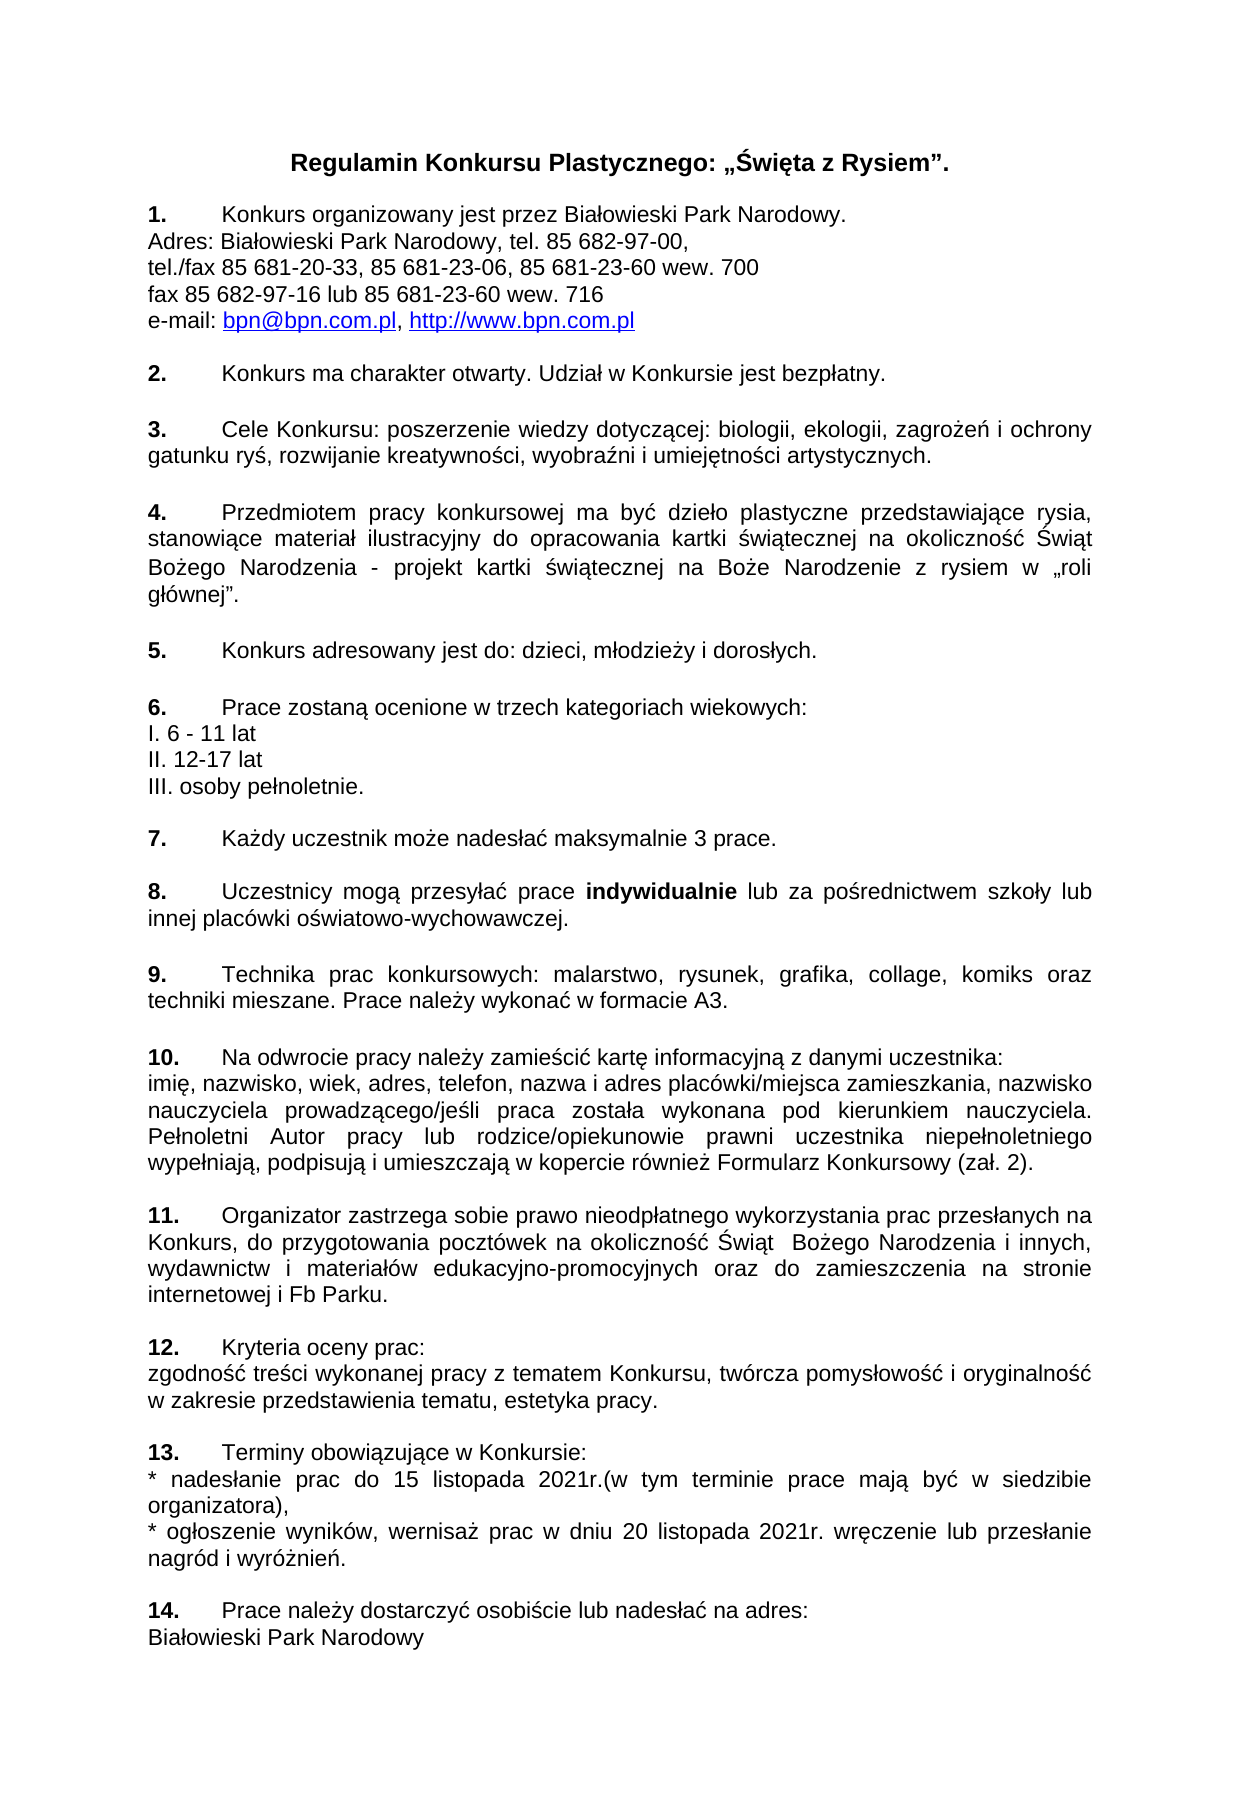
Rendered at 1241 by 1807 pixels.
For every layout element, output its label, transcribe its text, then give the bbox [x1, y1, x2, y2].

list Technika prac konkursowych: malarstwo, rysunek, grafika, collage, komiks oraz techniki mieszane. Prace należy wykonać w formacie A3. [148, 961, 1093, 1014]
text Białowieski Park Narodowy [148, 1624, 1093, 1650]
list Konkurs organizowany jest przez Białowieski Park Narodowy. [148, 201, 1093, 228]
list Na odwrocie pracy należy zamieścić kartę informacyjną z danymi uczestnika: [148, 1044, 1093, 1070]
list Każdy uczestnik może nadesłać maksymalnie 3 prace. [148, 825, 1093, 852]
list Konkurs adresowany jest do: dzieci, młodzieży i dorosłych. [148, 637, 1093, 663]
text imię, nazwisko, wiek, adres, telefon, nazwa i adres placówki/miejsca zamieszkania, nazwisko nauczyciela prowadzącego/jeśli praca została wykonana pod kierunkiem nauczyciela. Pełnoletni Autor pracy lub rodzice/opiekunowie prawni uczestnika niepełnoletniego wypełniają, podpisują i umieszczają w kopercie również Formularz Konkursowy (zał. 2). [148, 1070, 1093, 1176]
list Terminy obowiązujące w Konkursie: [148, 1439, 1093, 1466]
text * nadesłanie prac do 15 listopada 2021r.(w tym terminie prace mają być w siedzibie organizatora), [148, 1466, 1093, 1518]
text * ogłoszenie wyników, wernisaż prac w dniu 20 listopada 2021r. wręczenie lub przesłanie nagród i wyróżnień. [148, 1518, 1093, 1571]
text Regulamin Konkursu Plastycznego: „Święta z Rysiem”. [148, 148, 1093, 176]
list III. osoby pełnoletnie. [148, 773, 1093, 799]
list Cele Konkursu: poszerzenie wiedzy dotyczącej: biologii, ekologii, zagrożeń i ochrony gatunku ryś, rozwijanie kreatywności, wyobraźni i umiejętności artystycznych. [148, 416, 1093, 469]
list Organizator zastrzega sobie prawo nieodpłatnego wykorzystania prac przesłanych na Konkurs, do przygotowania pocztówek na okoliczność Świąt Bożego Narodzenia i innych, wydawnictw i materiałów edukacyjno-promocyjnych oraz do zamieszczenia na stronie internetowej i Fb Parku. [148, 1202, 1093, 1307]
list Kryteria oceny prac: [148, 1334, 1093, 1360]
list Adres: Białowieski Park Narodowy, tel. 85 682-97-00, tel./fax 85 681-20-33, 85 681-23-06, 85 681-23-60 wew. 700 fax 85 682-97-16 lub 85 681-23-60 wew. 716 e-mail: bpn@bpn.com.pl, http://www.bpn.com.pl [148, 228, 1093, 333]
list Konkurs ma charakter otwarty. Udział w Konkursie jest bezpłatny. [148, 359, 1093, 386]
list Prace zostaną ocenione w trzech kategoriach wiekowych: I. 6 - 11 lat II. 12-17 lat [148, 694, 1093, 773]
list Uczestnicy mogą przesyłać prace indywidualnie lub za pośrednictwem szkoły lub innej placówki oświatowo-wychowawczej. [148, 878, 1093, 931]
text zgodność treści wykonanej pracy z tematem Konkursu, twórcza pomysłowość i oryginalność w zakresie przedstawienia tematu, estetyka pracy. [148, 1360, 1093, 1413]
list Przedmiotem pracy konkursowej ma być dzieło plastyczne przedstawiające rysia, stanowiące materiał ilustracyjny do opracowania kartki świątecznej na okoliczność Świąt Bożego Narodzenia - projekt kartki świątecznej na Boże Narodzenie z rysiem w „roli głównej”. [148, 499, 1093, 607]
list Prace należy dostarczyć osobiście lub nadesłać na adres: [148, 1597, 1093, 1624]
